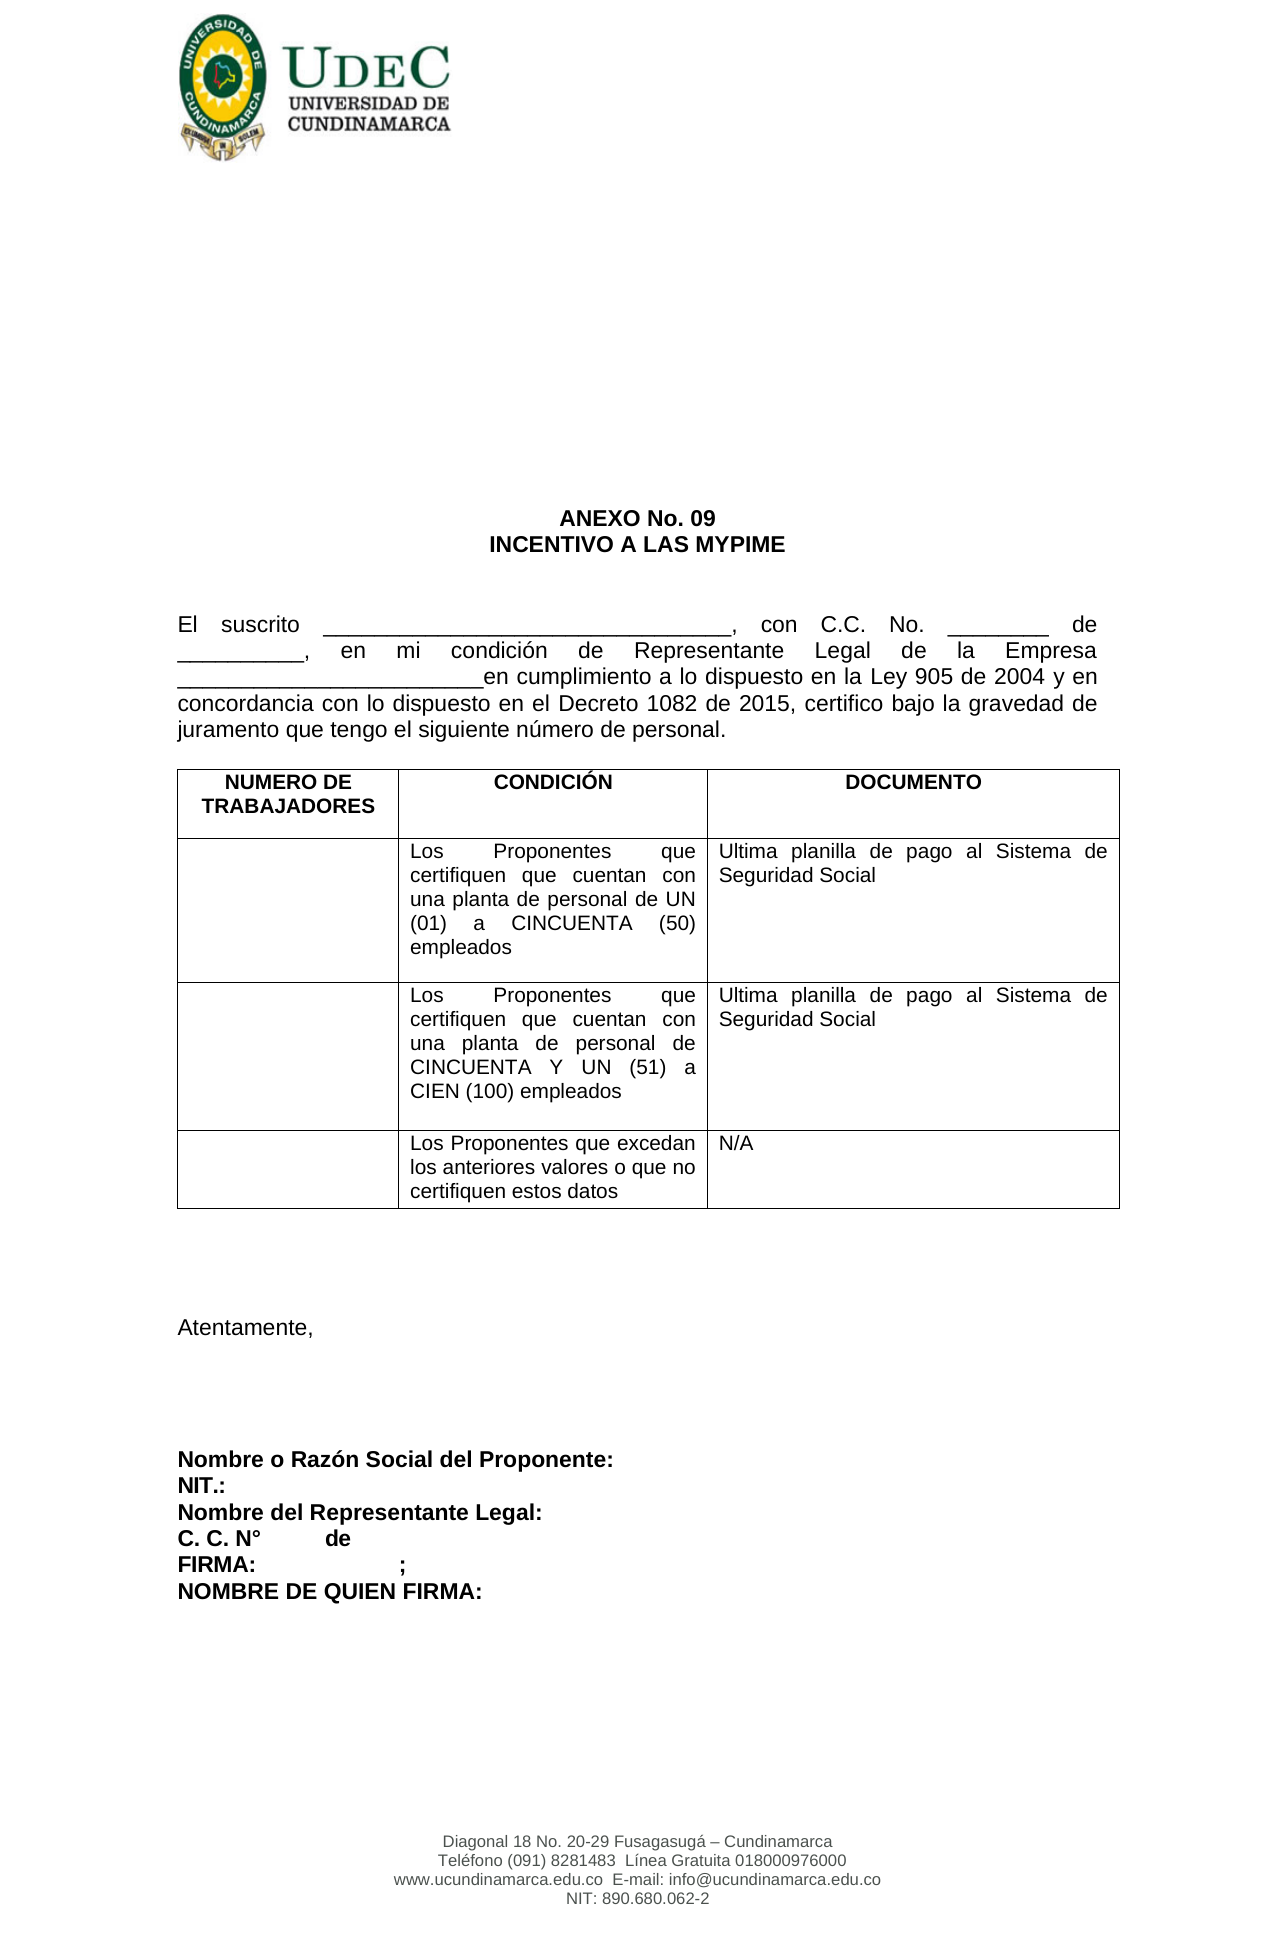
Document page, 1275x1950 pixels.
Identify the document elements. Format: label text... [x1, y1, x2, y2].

table_cell Los Proponentes que certifiquen que cuentan con una planta de personal de CINCUENTA Y UN (51) a CIEN (100) empleados [399, 983, 707, 1130]
table_cell Ultima planilla de pago al Sistema de Seguridad Social [708, 983, 1119, 1130]
text Nombre del Representante Legal: [177, 1498, 1098, 1525]
text Atentamente, [177, 1314, 1098, 1340]
table_header NUMERO DE TRABAJADORES [178, 770, 398, 838]
table_cell Ultima planilla de pago al Sistema de Seguridad Social [708, 839, 1119, 982]
table_cell [178, 1131, 398, 1208]
table_cell [178, 839, 398, 982]
picture [178, 13, 453, 163]
table_cell Los Proponentes que excedan los anteriores valores o que no certifiquen estos datos [399, 1131, 707, 1208]
table_header DOCUMENTO [708, 770, 1119, 838]
text C. C. N° de [177, 1525, 1098, 1551]
table_cell N/A [708, 1131, 1119, 1208]
text Nombre o Razón Social del Proponente: [177, 1446, 1098, 1472]
text El suscrito ________________________________, con C.C. No. ________ de __________, en mi condición de Representante Legal de la Empresa ________________________en cumplimiento a lo dispuesto en la Ley 905 de 2004 y en concordancia con lo dispuesto en el Decreto 1082 de 2015, certifico bajo la gravedad de juramento que tengo el siguiente número de personal. [177, 611, 1098, 742]
table_cell [178, 983, 398, 1130]
table_header CONDICIÓN [399, 770, 707, 838]
text ANEXO No. 09 [177, 505, 1098, 531]
text NIT.: [177, 1472, 1098, 1498]
text NOMBRE DE QUIEN FIRMA: [177, 1578, 1098, 1604]
text FIRMA: ; [177, 1551, 1098, 1578]
table_cell Los Proponentes que certifiquen que cuentan con una planta de personal de UN (01) a CINCUENTA (50) empleados [399, 839, 707, 982]
text INCENTIVO A LAS MYPIME [177, 531, 1098, 558]
